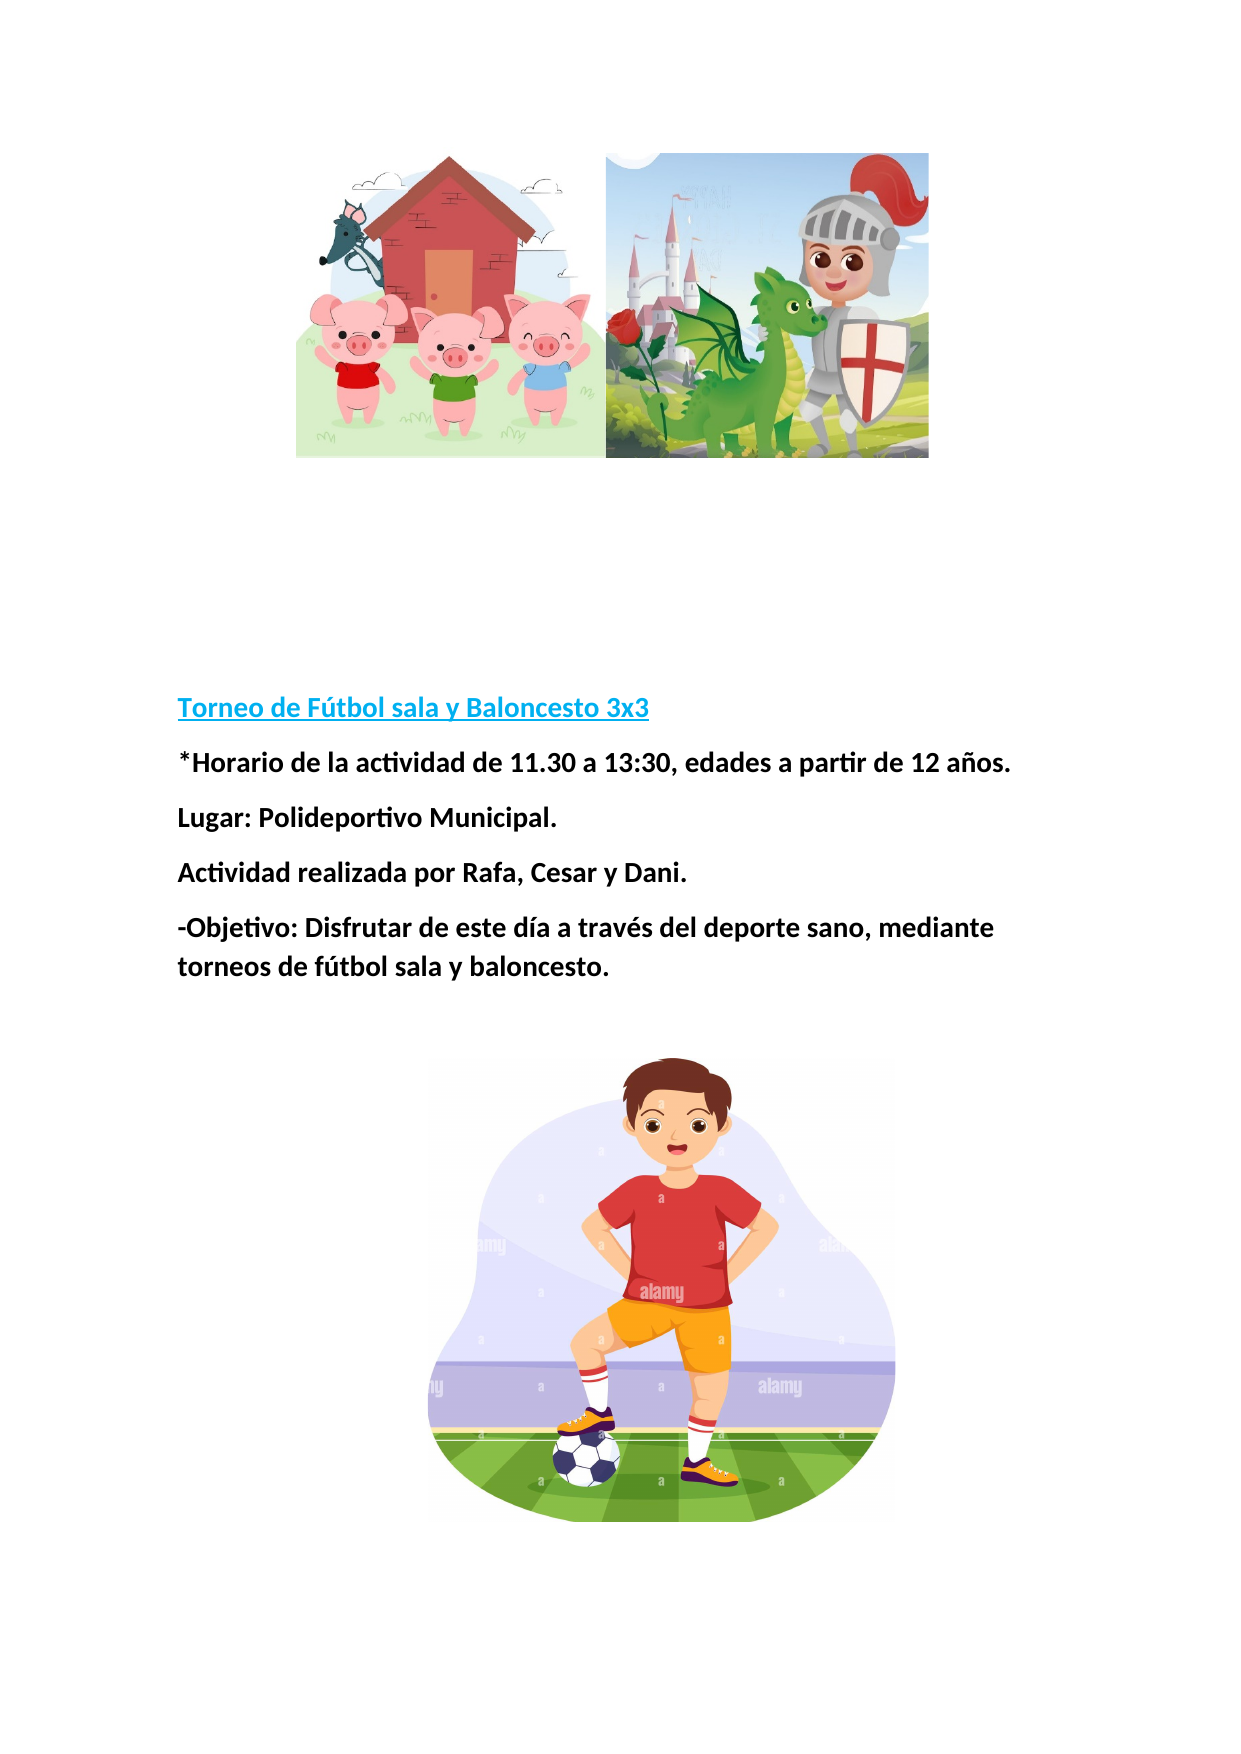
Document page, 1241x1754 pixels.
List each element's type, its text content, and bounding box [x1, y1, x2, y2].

picture [427, 1058, 896, 1522]
text *Horario de la actividad de 11.30 a 13:30, edades a partir de 12 años. [177, 744, 1063, 780]
text Actividad realizada por Rafa, Cesar y Dani. [177, 854, 1063, 890]
picture [296, 147, 929, 458]
text Lugar: Polideportivo Municipal. [177, 799, 1063, 835]
text -Objetivo: Disfrutar de este día a través del deporte sano, mediante torneos de fútbol sala y baloncesto. [177, 909, 1063, 983]
text Torneo de Fútbol sala y Baloncesto 3x3 [177, 689, 1063, 725]
